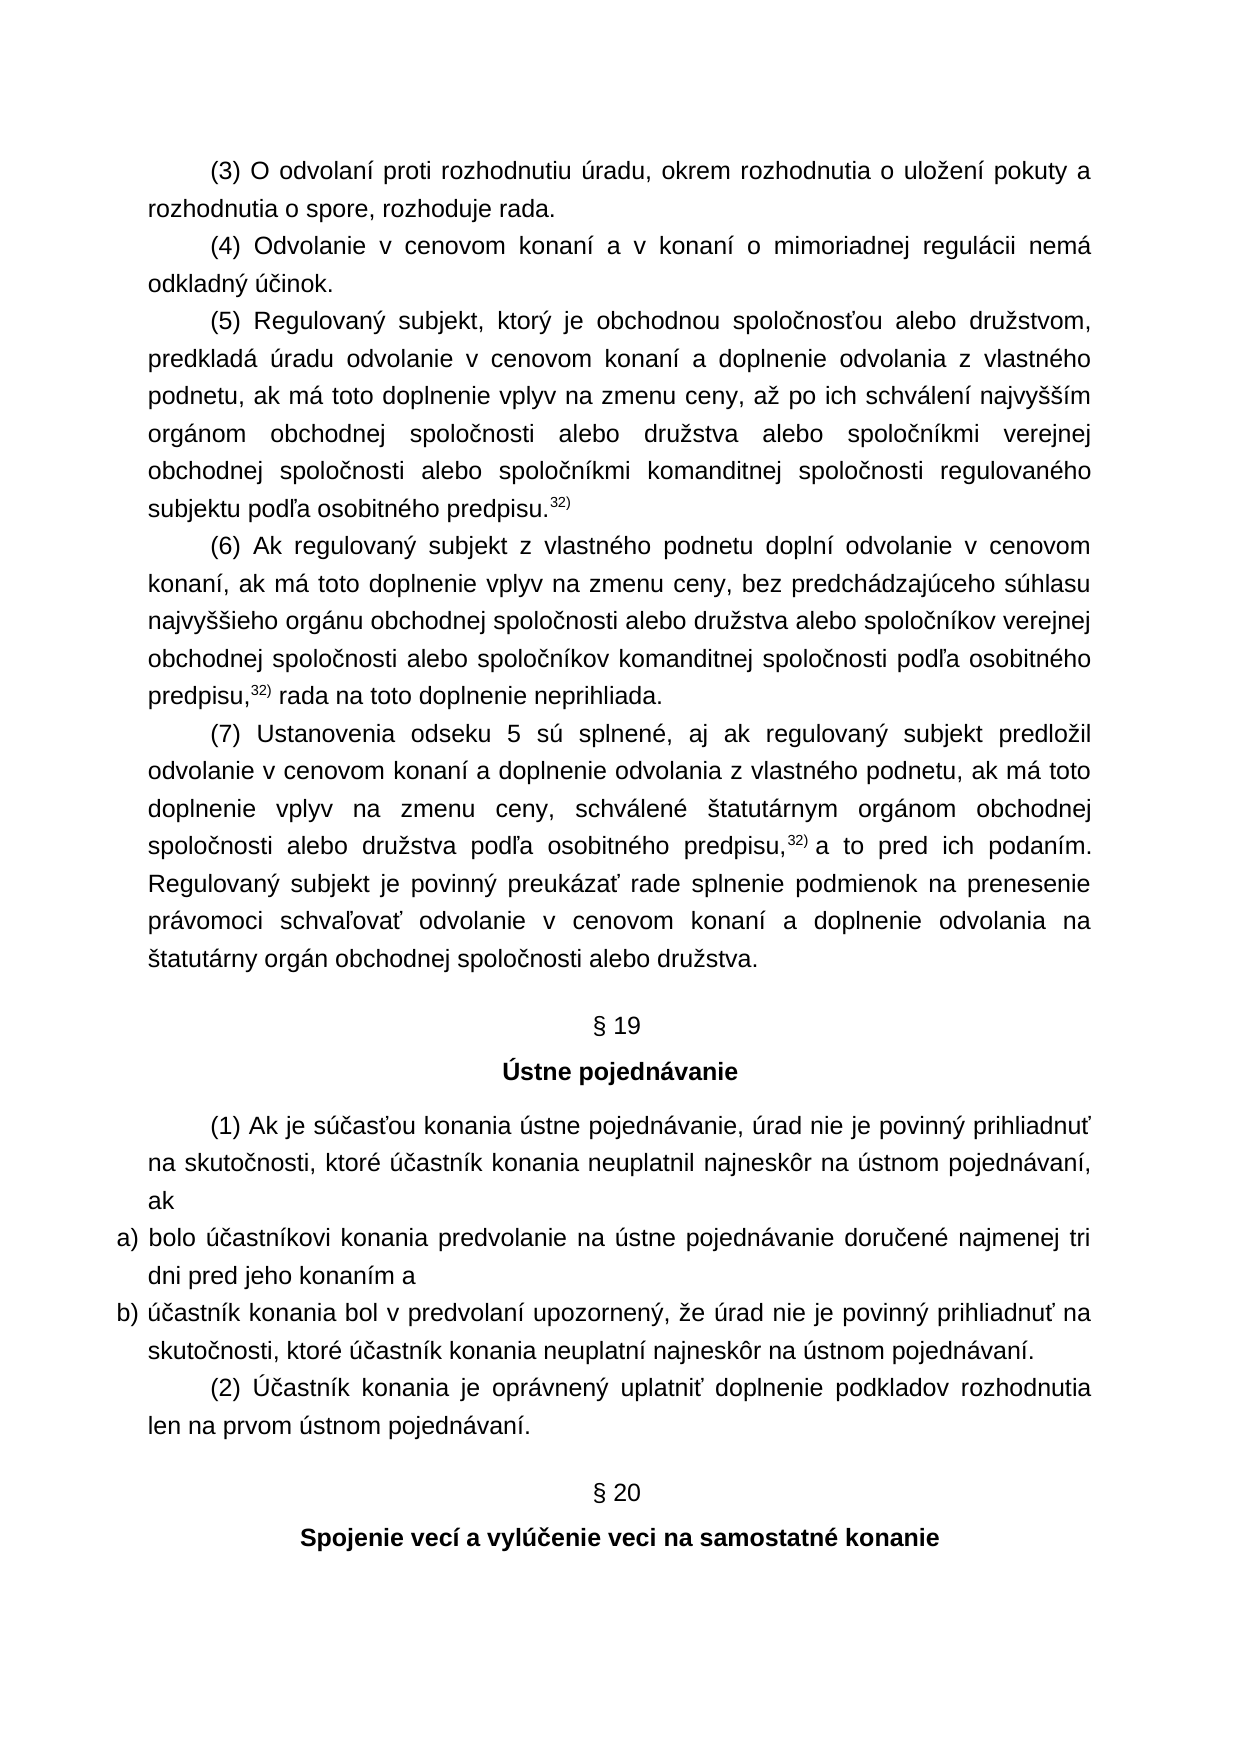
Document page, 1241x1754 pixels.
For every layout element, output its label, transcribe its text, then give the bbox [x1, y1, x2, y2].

text (1) Ak je súčasťou konania ústne pojednávanie, úrad nie je povinný prihliadnuť na skutočnosti, ktoré účastník konania neuplatnil najneskôr na ústnom pojednávaní, ak [148, 1102, 1093, 1214]
text (3) O odvolaní proti rozhodnutiu úradu, okrem rozhodnutia o uložení pokuty a rozhodnutia o spore, rozhoduje rada. [148, 148, 1093, 223]
text (6) Ak regulovaný subjekt z vlastného podnetu doplní odvolanie v cenovom konaní, ak má toto doplnenie vplyv na zmenu ceny, bez predchádzajúceho súhlasu najvyššieho orgánu obchodnej spoločnosti alebo družstva alebo spoločníkov verejnej obchodnej spoločnosti alebo spoločníkov komanditnej spoločnosti podľa osobitného predpisu,32) rada na toto doplnenie neprihliada. [148, 523, 1093, 710]
text Spojenie vecí a vylúčenie veci na samostatné konanie [148, 1523, 1093, 1552]
text (7) Ustanovenia odseku 5 sú splnené, aj ak regulovaný subjekt predložil odvolanie v cenovom konaní a doplnenie odvolania z vlastného podnetu, ak má toto doplnenie vplyv na zmenu ceny, schválené štatutárnym orgánom obchodnej spoločnosti alebo družstva podľa osobitného predpisu,32) a to pred ich podaním. Regulovaný subjekt je povinný preukázať rade splnenie podmienok na prenesenie právomoci schvaľovať odvolanie v cenovom konaní a doplnenie odvolania na štatutárny orgán obchodnej spoločnosti alebo družstva. [148, 710, 1093, 973]
subtitle § 20 [148, 1439, 1093, 1507]
text Ústne pojednávanie [148, 1056, 1093, 1085]
text (2) Účastník konania je oprávnený uplatniť doplnenie podkladov rozhodnutia len na prvom ústnom pojednávaní. [148, 1364, 1093, 1439]
text b) účastník konania bol v predvolaní upozornený, že úrad nie je povinný prihliadnuť na skutočnosti, ktoré účastník konania neuplatní najneskôr na ústnom pojednávaní. [116, 1289, 1093, 1364]
text a) bolo účastníkovi konania predvolanie na ústne pojednávanie doručené najmenej tri dni pred jeho konaním a [116, 1214, 1093, 1289]
subtitle § 19 [148, 973, 1093, 1040]
text (4) Odvolanie v cenovom konaní a v konaní o mimoriadnej regulácii nemá odkladný účinok. [148, 223, 1093, 298]
text (5) Regulovaný subjekt, ktorý je obchodnou spoločnosťou alebo družstvom, predkladá úradu odvolanie v cenovom konaní a doplnenie odvolania z vlastného podnetu, ak má toto doplnenie vplyv na zmenu ceny, až po ich schválení najvyšším orgánom obchodnej spoločnosti alebo družstva alebo spoločníkmi verejnej obchodnej spoločnosti alebo spoločníkmi komanditnej spoločnosti regulovaného subjektu podľa osobitného predpisu.32) [148, 298, 1093, 523]
